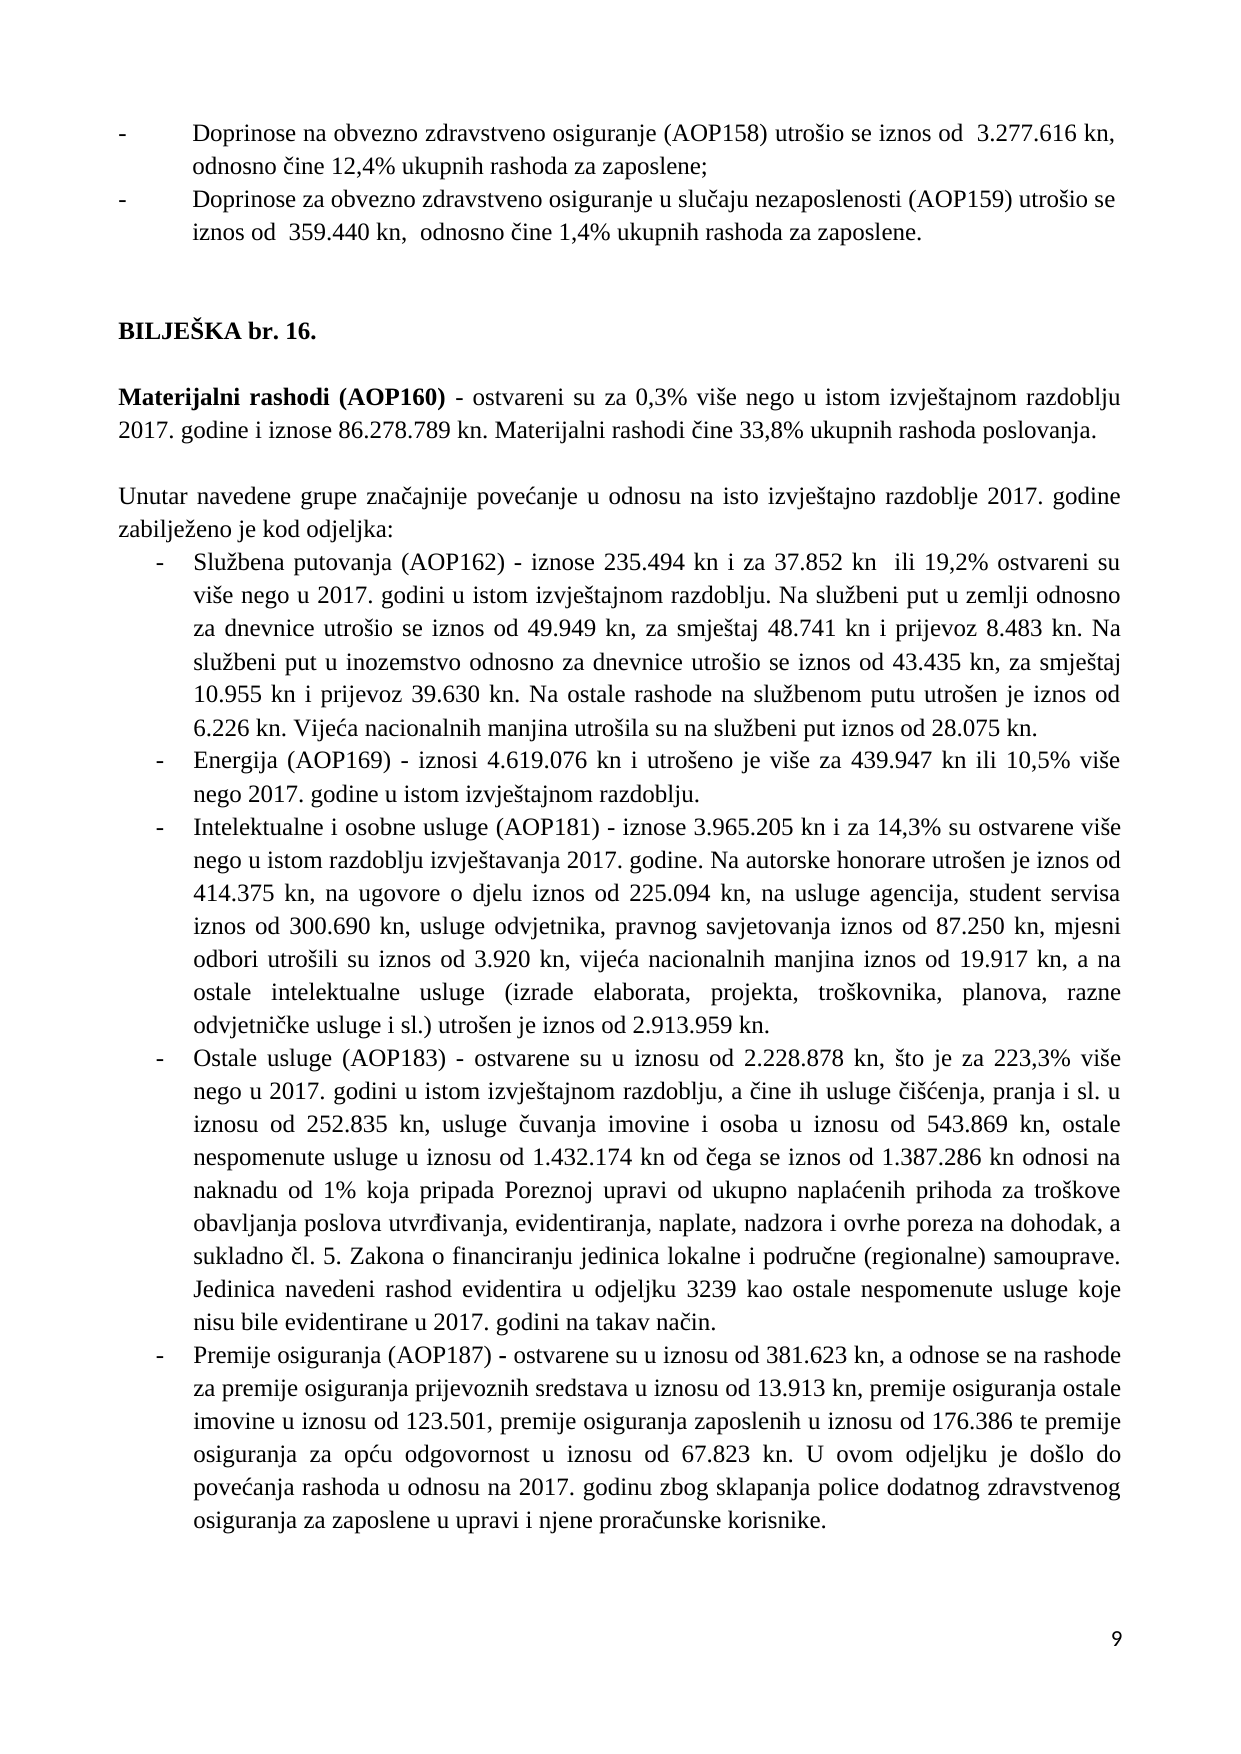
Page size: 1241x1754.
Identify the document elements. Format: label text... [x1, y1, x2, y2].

text - Doprinose za obvezno zdravstveno osiguranje u slučaju nezaposlenosti (AOP159) utrošio se iznos od 359.440 kn, odnosno čine 1,4% ukupnih rashoda za zaposlene. [118, 184, 1122, 246]
list Službena putovanja (AOP162) - iznose 235.494 kn i za 37.852 kn ili 19,2% ostvareni su više nego u 2017. godini u istom izvještajnom razdoblju. Na službeni put u zemlji odnosno za dnevnice utrošio se iznos od 49.949 kn, za smještaj 48.741 kn i prijevoz 8.483 kn. Na službeni put u inozemstvo odnosno za dnevnice utrošio se iznos od 43.435 kn, za smještaj 10.955 kn i prijevoz 39.630 kn. Na ostale rashode na službenom putu utrošen je iznos od 6.226 kn. Vijeća nacionalnih manjina utrošila su na službeni put iznos od 28.075 kn. [156, 547, 1122, 741]
text - Doprinose na obvezno zdravstveno osiguranje (AOP158) utrošio se iznos od 3.277.616 kn, odnosno čine 12,4% ukupnih rashoda za zaposlene; [118, 118, 1122, 180]
list Energija (AOP169) - iznosi 4.619.076 kn i utrošeno je više za 439.947 kn ili 10,5% više nego 2017. godine u istom izvještajnom razdoblju. [156, 746, 1122, 807]
list Intelektualne i osobne usluge (AOP181) - iznose 3.965.205 kn i za 14,3% su ostvarene više nego u istom razdoblju izvještavanja 2017. godine. Na autorske honorare utrošen je iznos od 414.375 kn, na ugovore o djelu iznos od 225.094 kn, na usluge agencija, student servisa iznos od 300.690 kn, usluge odvjetnika, pravnog savjetovanja iznos od 87.250 kn, mjesni odbori utrošili su iznos od 3.920 kn, vijeća nacionalnih manjina iznos od 19.917 kn, a na ostale intelektualne usluge (izrade elaborata, projekta, troškovnika, planova, razne odvjetničke usluge i sl.) utrošen je iznos od 2.913.959 kn. [156, 812, 1122, 1038]
list Premije osiguranja (AOP187) - ostvarene su u iznosu od 381.623 kn, a odnose se na rashode za premije osiguranja prijevoznih sredstava u iznosu od 13.913 kn, premije osiguranja ostale imovine u iznosu od 123.501, premije osiguranja zaposlenih u iznosu od 176.386 te premije osiguranja za opću odgovornost u iznosu od 67.823 kn. U ovom odjeljku je došlo do povećanja rashoda u odnosu na 2017. godinu zbog sklapanja police dodatnog zdravstvenog osiguranja za zaposlene u upravi i njene proračunske korisnike. [156, 1340, 1122, 1534]
text Materijalni rashodi (AOP160) - ostvareni su za 0,3% više nego u istom izvještajnom razdoblju 2017. godine i iznose 86.278.789 kn. Materijalni rashodi čine 33,8% ukupnih rashoda poslovanja. [118, 382, 1122, 444]
list Ostale usluge (AOP183) - ostvarene su u iznosu od 2.228.878 kn, što je za 223,3% više nego u 2017. godini u istom izvještajnom razdoblju, a čine ih usluge čišćenja, pranja i sl. u iznosu od 252.835 kn, usluge čuvanja imovine i osoba u iznosu od 543.869 kn, ostale nespomenute usluge u iznosu od 1.432.174 kn od čega se iznos od 1.387.286 kn odnosi na naknadu od 1% koja pripada Poreznoj upravi od ukupno naplaćenih prihoda za troškove obavljanja poslova utvrđivanja, evidentiranja, naplate, nadzora i ovrhe poreza na dohodak, a sukladno čl. 5. Zakona o financiranju jedinica lokalne i područne (regionalne) samouprave. Jedinica navedeni rashod evidentira u odjeljku 3239 kao ostale nespomenute usluge koje nisu bile evidentirane u 2017. godini na takav način. [156, 1043, 1122, 1336]
list Unutar navedene grupe značajnije povećanje u odnosu na isto izvještajno razdoblje 2017. godine zabilježeno je kod odjeljka: [118, 481, 1122, 543]
text BILJEŠKA br. 16. [118, 316, 1122, 345]
